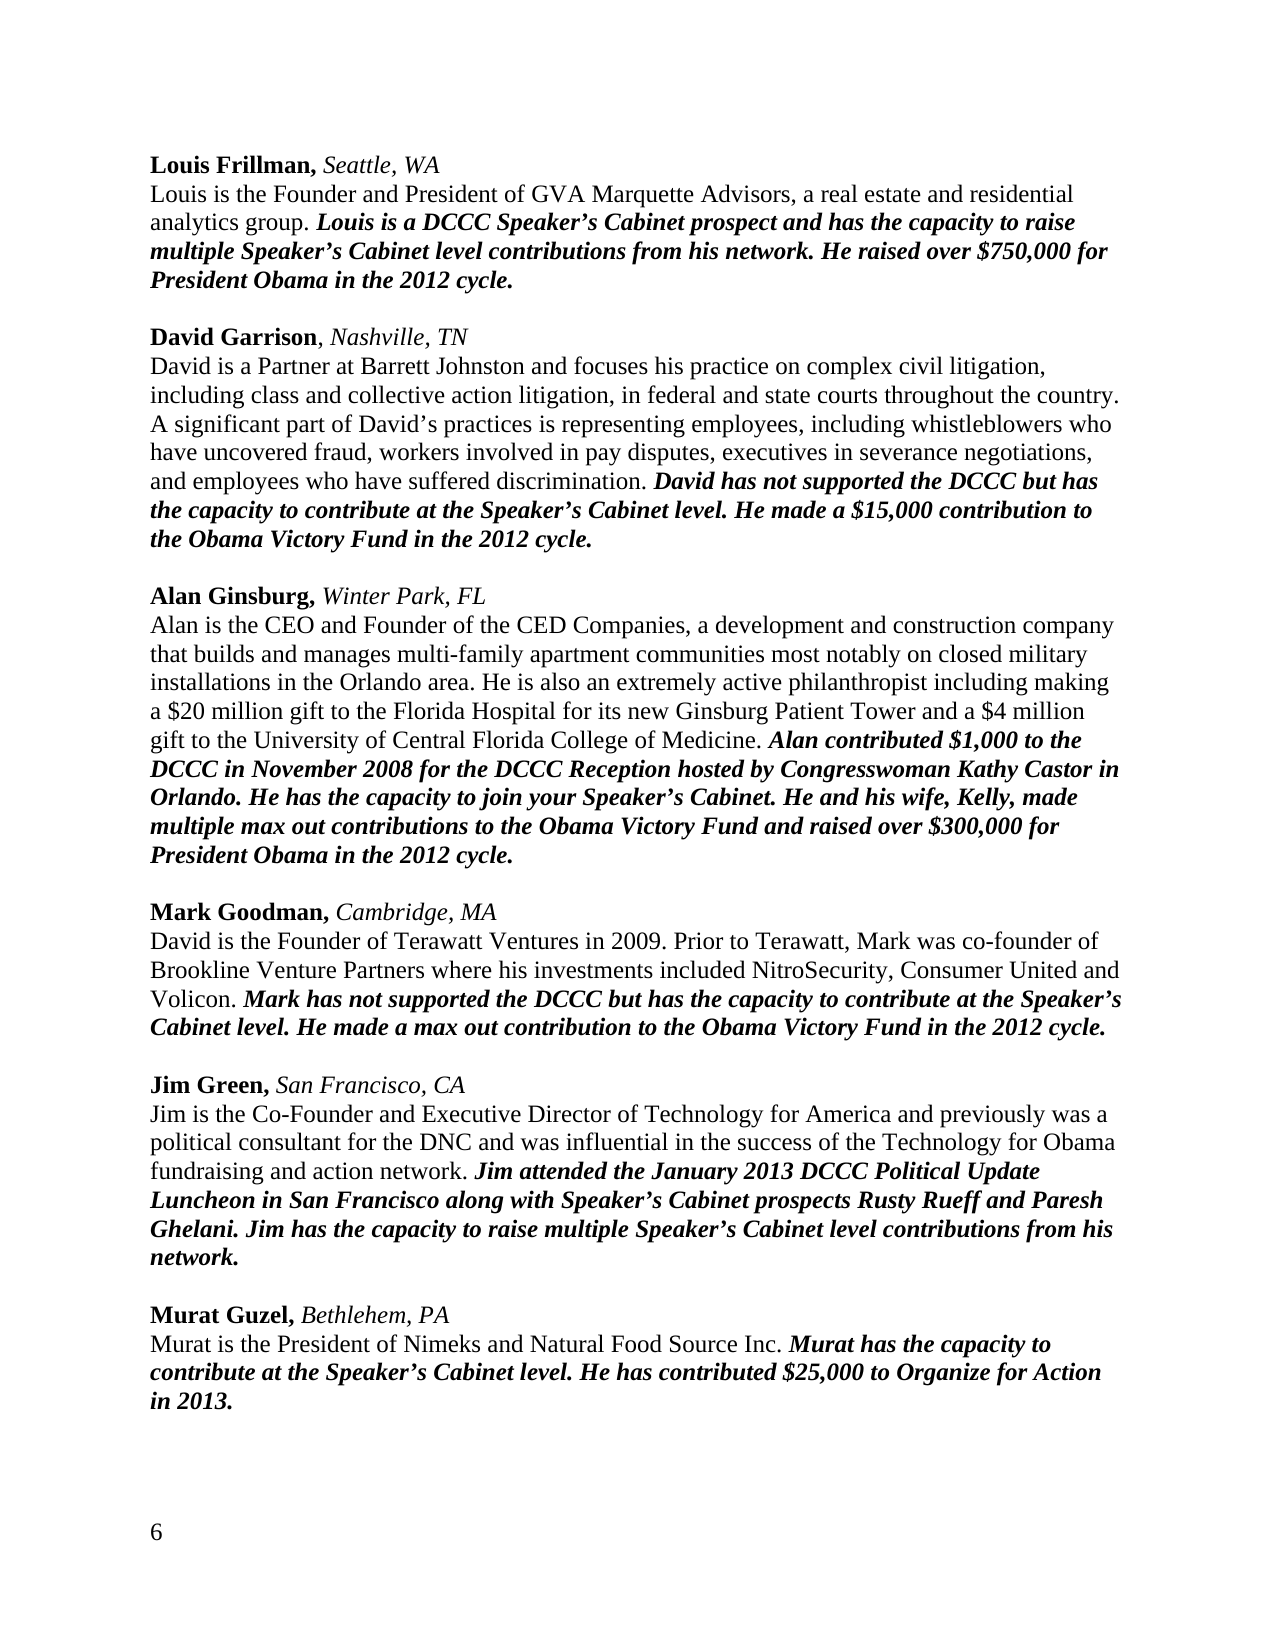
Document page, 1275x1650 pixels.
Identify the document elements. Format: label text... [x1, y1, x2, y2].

text David is a Partner at Barrett Johnston and focuses his practice on complex civil litigation, including class and collective action litigation, in federal and state courts throughout the country. A significant part of David’s practices is representing employees, including whistleblowers who have uncovered fraud, workers involved in pay disputes, executives in severance negotiations, and employees who have suffered discrimination. David has not supported the DCCC but has the capacity to contribute at the Speaker’s Cabinet level. He made a $15,000 contribution to the Obama Victory Fund in the 2012 cycle. [150, 351, 1125, 552]
text Louis Frillman, Seattle, WA [150, 150, 1125, 179]
text David is the Founder of Terawatt Ventures in 2009. Prior to Terawatt, Mark was co-founder of Brookline Venture Partners where his investments included NitroSecurity, Consumer United and Volicon. Mark has not supported the DCCC but has the capacity to contribute at the Speaker’s Cabinet level. He made a max out contribution to the Obama Victory Fund in the 2012 cycle. [150, 926, 1125, 1041]
text Louis is the Founder and President of GVA Marquette Advisors, a real estate and residential analytics group. Louis is a DCCC Speaker’s Cabinet prospect and has the capacity to raise multiple Speaker’s Cabinet level contributions from his network. He raised over $750,000 for President Obama in the 2012 cycle. [150, 179, 1125, 294]
text Jim Green, San Francisco, CA [150, 1070, 1125, 1099]
text Murat Guzel, Bethlehem, PA [150, 1300, 1125, 1329]
text David Garrison, Nashville, TN [150, 322, 1125, 351]
text Jim is the Co-Founder and Executive Director of Technology for America and previously was a political consultant for the DNC and was influential in the success of the Technology for Obama fundraising and action network. Jim attended the January 2013 DCCC Political Update Luncheon in San Francisco along with Speaker’s Cabinet prospects Rusty Rueff and Paresh Ghelani. Jim has the capacity to raise multiple Speaker’s Cabinet level contributions from his network. [150, 1099, 1125, 1271]
text Murat is the President of Nimeks and Natural Food Source Inc. Murat has the capacity to contribute at the Speaker’s Cabinet level. He has contributed $25,000 to Organize for Action in 2013. [150, 1329, 1125, 1415]
text Alan Ginsburg, Winter Park, FL [150, 581, 1125, 610]
text Mark Goodman, Cambridge, MA [150, 897, 1125, 926]
text Alan is the CEO and Founder of the CED Companies, a development and construction company that builds and manages multi-family apartment communities most notably on closed military installations in the Orlando area. He is also an extremely active philanthropist including making a $20 million gift to the Florida Hospital for its new Ginsburg Patient Tower and a $4 million gift to the University of Central Florida College of Medicine. Alan contributed $1,000 to the DCCC in November 2008 for the DCCC Reception hosted by Congresswoman Kathy Castor in Orlando. He has the capacity to join your Speaker’s Cabinet. He and his wife, Kelly, made multiple max out contributions to the Obama Victory Fund and raised over $300,000 for President Obama in the 2012 cycle. [150, 610, 1125, 869]
